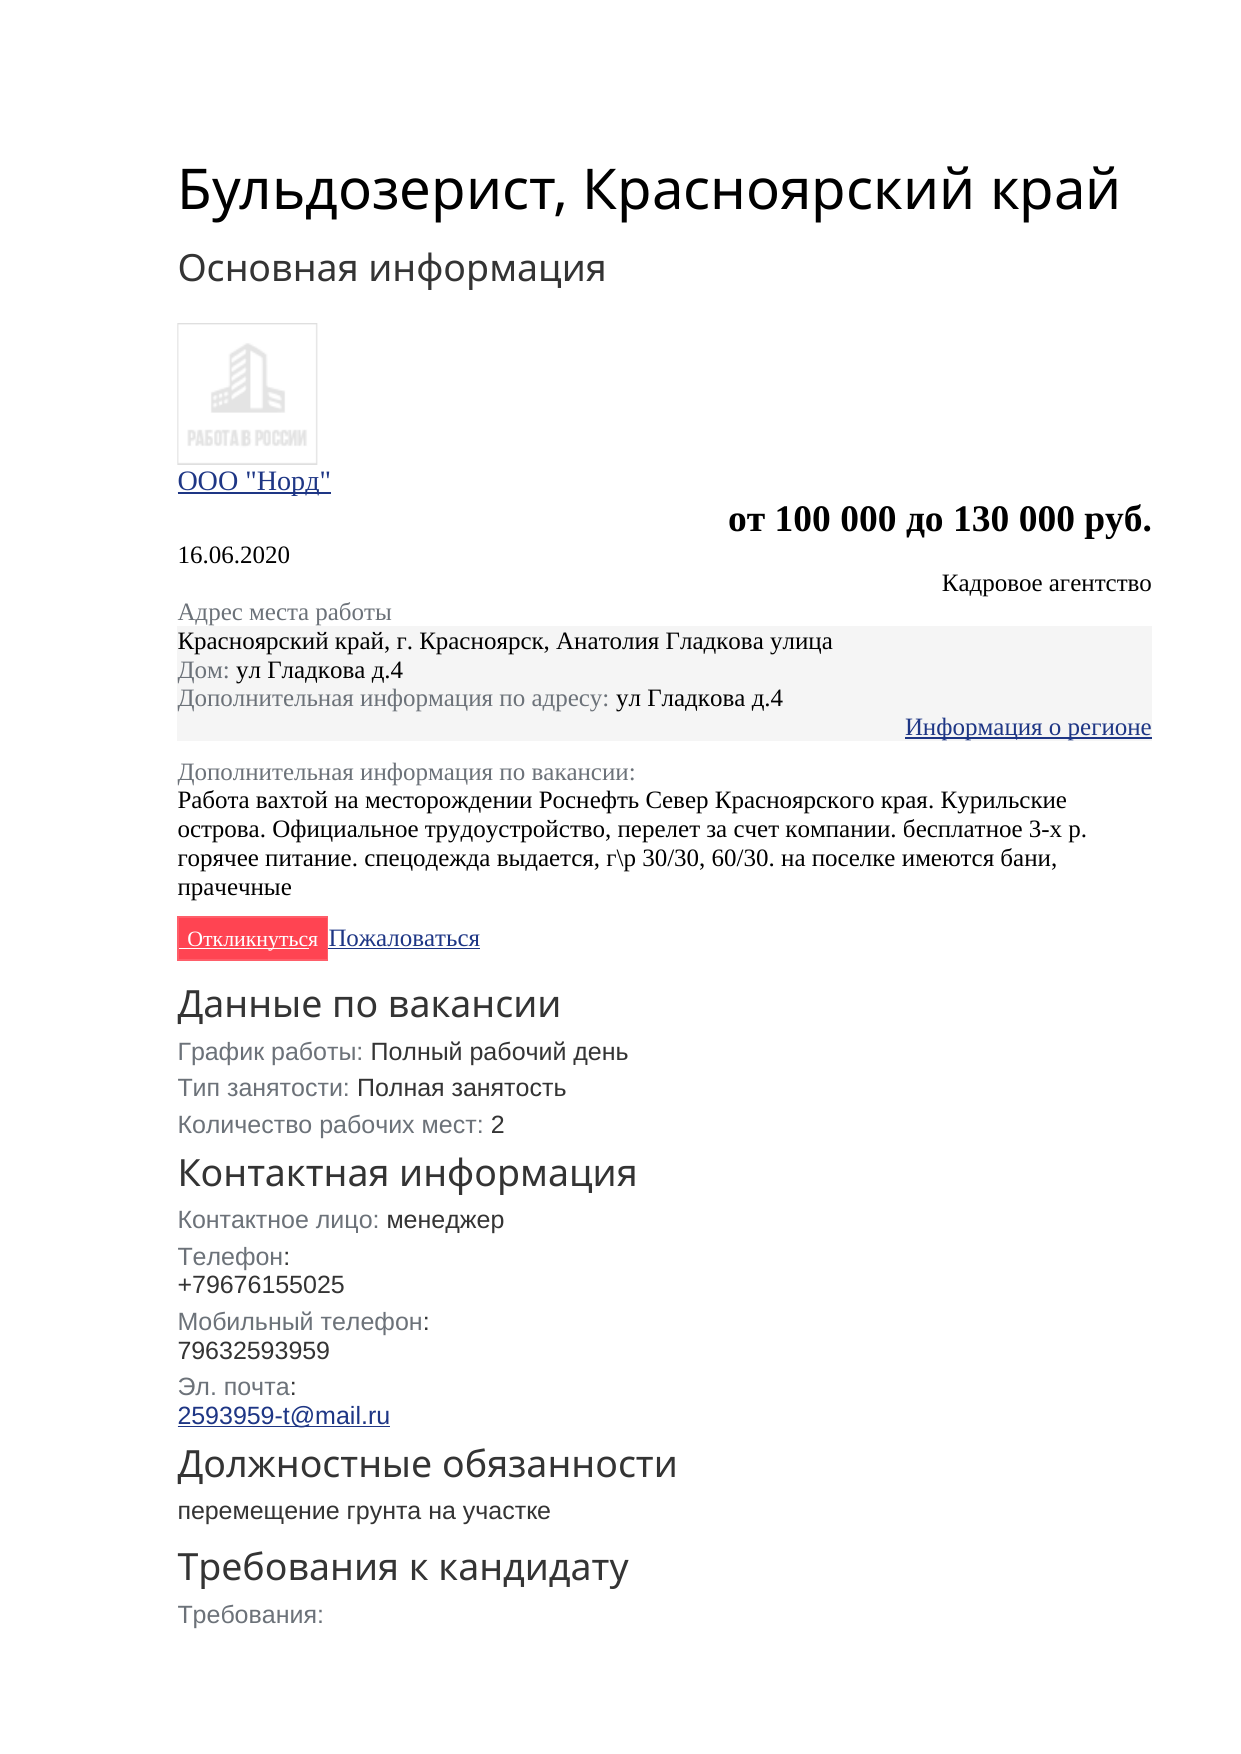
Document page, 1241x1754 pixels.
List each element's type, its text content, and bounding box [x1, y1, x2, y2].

text Тип занятости: Полная занятость [177, 1073, 1152, 1102]
text Требования: [177, 1599, 1152, 1628]
text от 100 000 до 130 000 руб. [177, 497, 1152, 540]
text Данные по вакансии [177, 978, 1152, 1029]
text Контактная информация [177, 1146, 1152, 1197]
text Бульдозерист, Красноярский край [177, 149, 1152, 226]
text +79676155025 [177, 1270, 1152, 1299]
text Дополнительная информация по вакансии: [177, 757, 1152, 785]
text График работы: Полный рабочий день [177, 1036, 1152, 1065]
text Контактное лицо: менеджер [177, 1205, 1152, 1234]
text Мобильный телефон: [177, 1307, 1152, 1336]
text ОткликнутьсяПожаловаться [328, 916, 1152, 961]
text Адрес места работы [177, 597, 1152, 626]
text Дополнительная информация по адресу: ул Гладкова д.4 [177, 683, 1152, 712]
text Информация о регионе [177, 712, 1152, 741]
text Требования к кандидату [177, 1541, 1152, 1592]
text 79632593959 [177, 1336, 1152, 1364]
text Красноярский край, г. Красноярск, Анатолия Гладкова улица [177, 626, 1152, 655]
text Дом: ул Гладкова д.4 [177, 655, 1152, 683]
text 16.06.2020 [177, 540, 1152, 568]
text Кадровое агентство [177, 568, 1152, 597]
text Эл. почта: [177, 1372, 1152, 1401]
text Должностные обязанности [177, 1437, 1152, 1488]
text ООО "Норд" [177, 464, 1152, 497]
text перемещение грунта на участке [177, 1496, 1152, 1525]
text Работа вахтой на месторождении Роснефть Север Красноярского края. Курильские острова. Официальное трудоустройство, перелет за счет компании. бесплатное 3-х р. горячее питание. спецодежда выдается, г\р 30/30, 60/30. на поселке имеются бани, прачечные [177, 785, 1152, 900]
text Основная информация [177, 242, 1152, 293]
text Телефон: [177, 1242, 1152, 1270]
picture [177, 323, 318, 465]
text 2593959-t@mail.ru [177, 1401, 1152, 1430]
text Количество рабочих мест: 2 [177, 1109, 1152, 1138]
